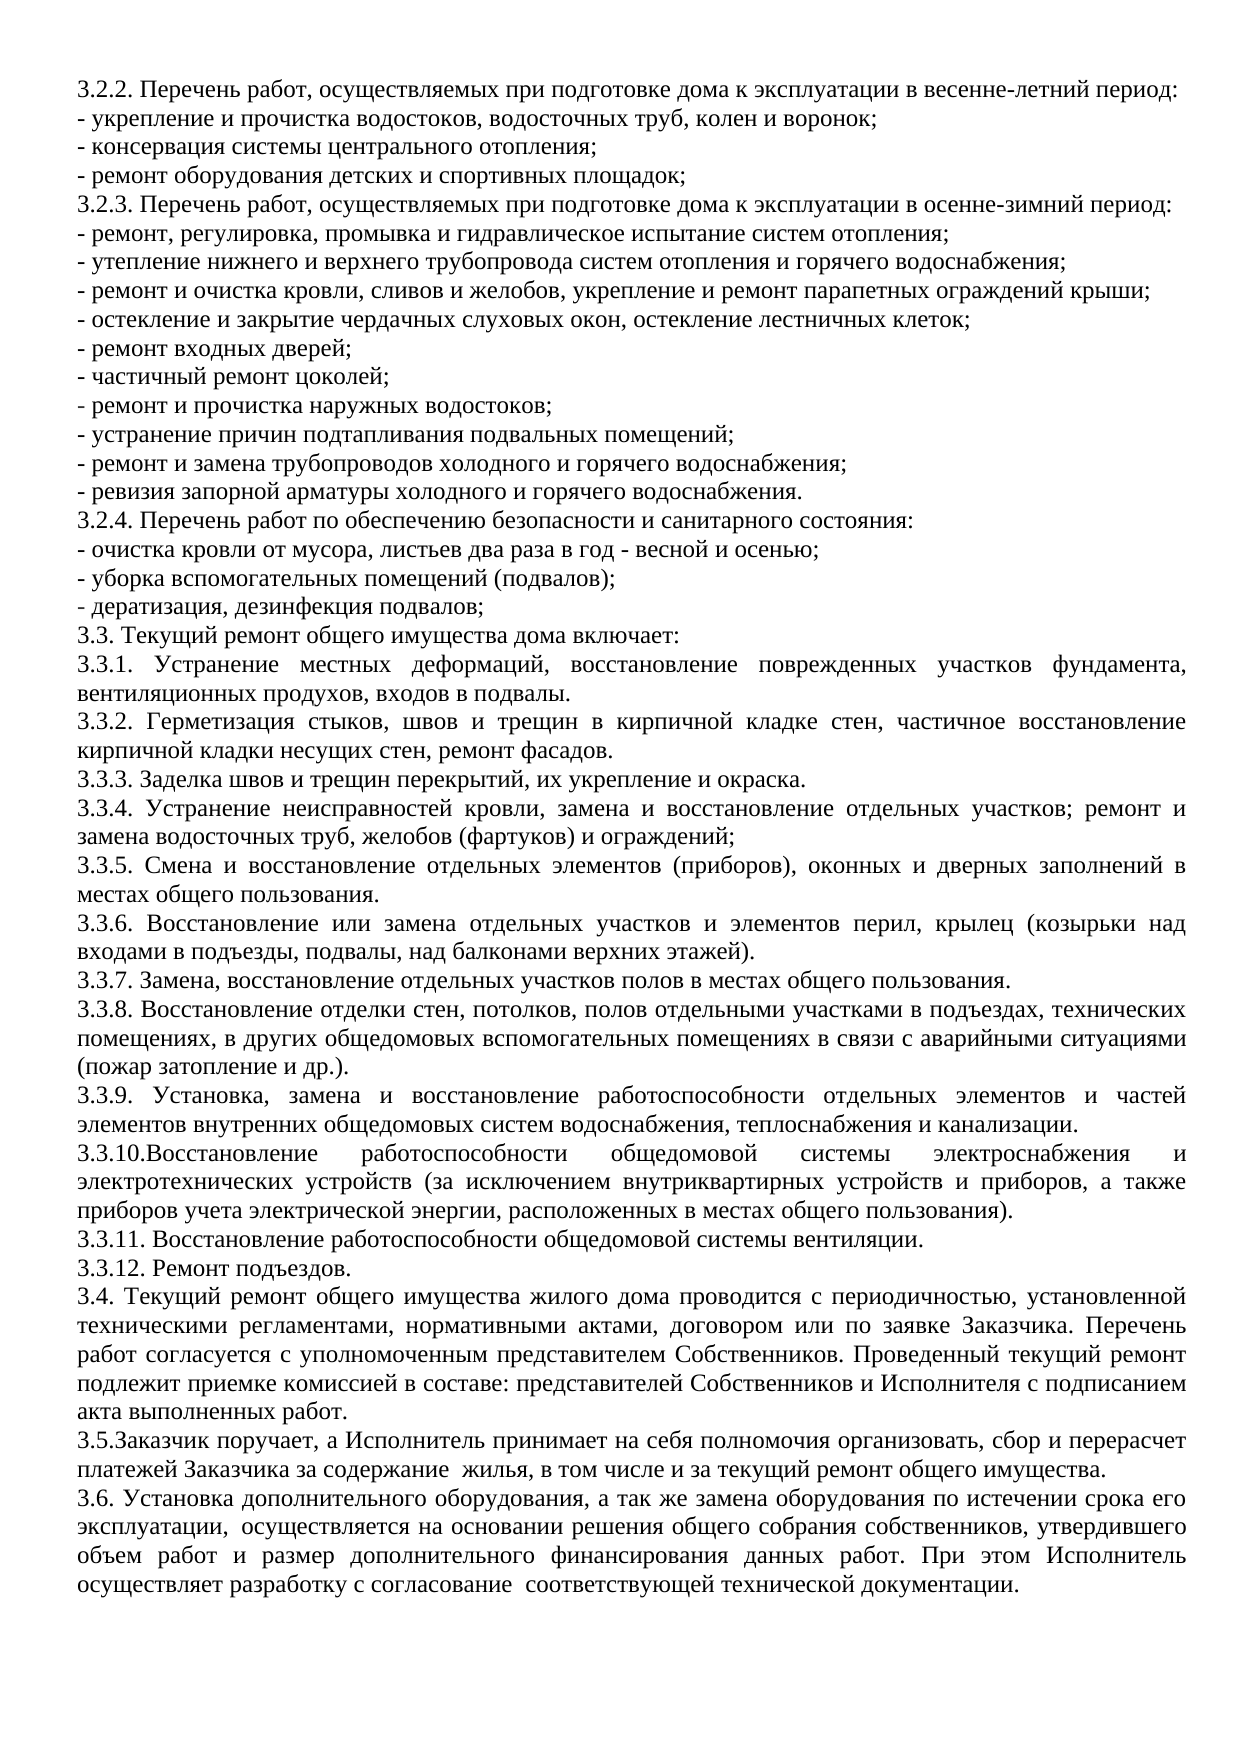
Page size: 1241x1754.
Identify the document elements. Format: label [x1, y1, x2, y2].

table_header [77, 74, 1187, 1684]
